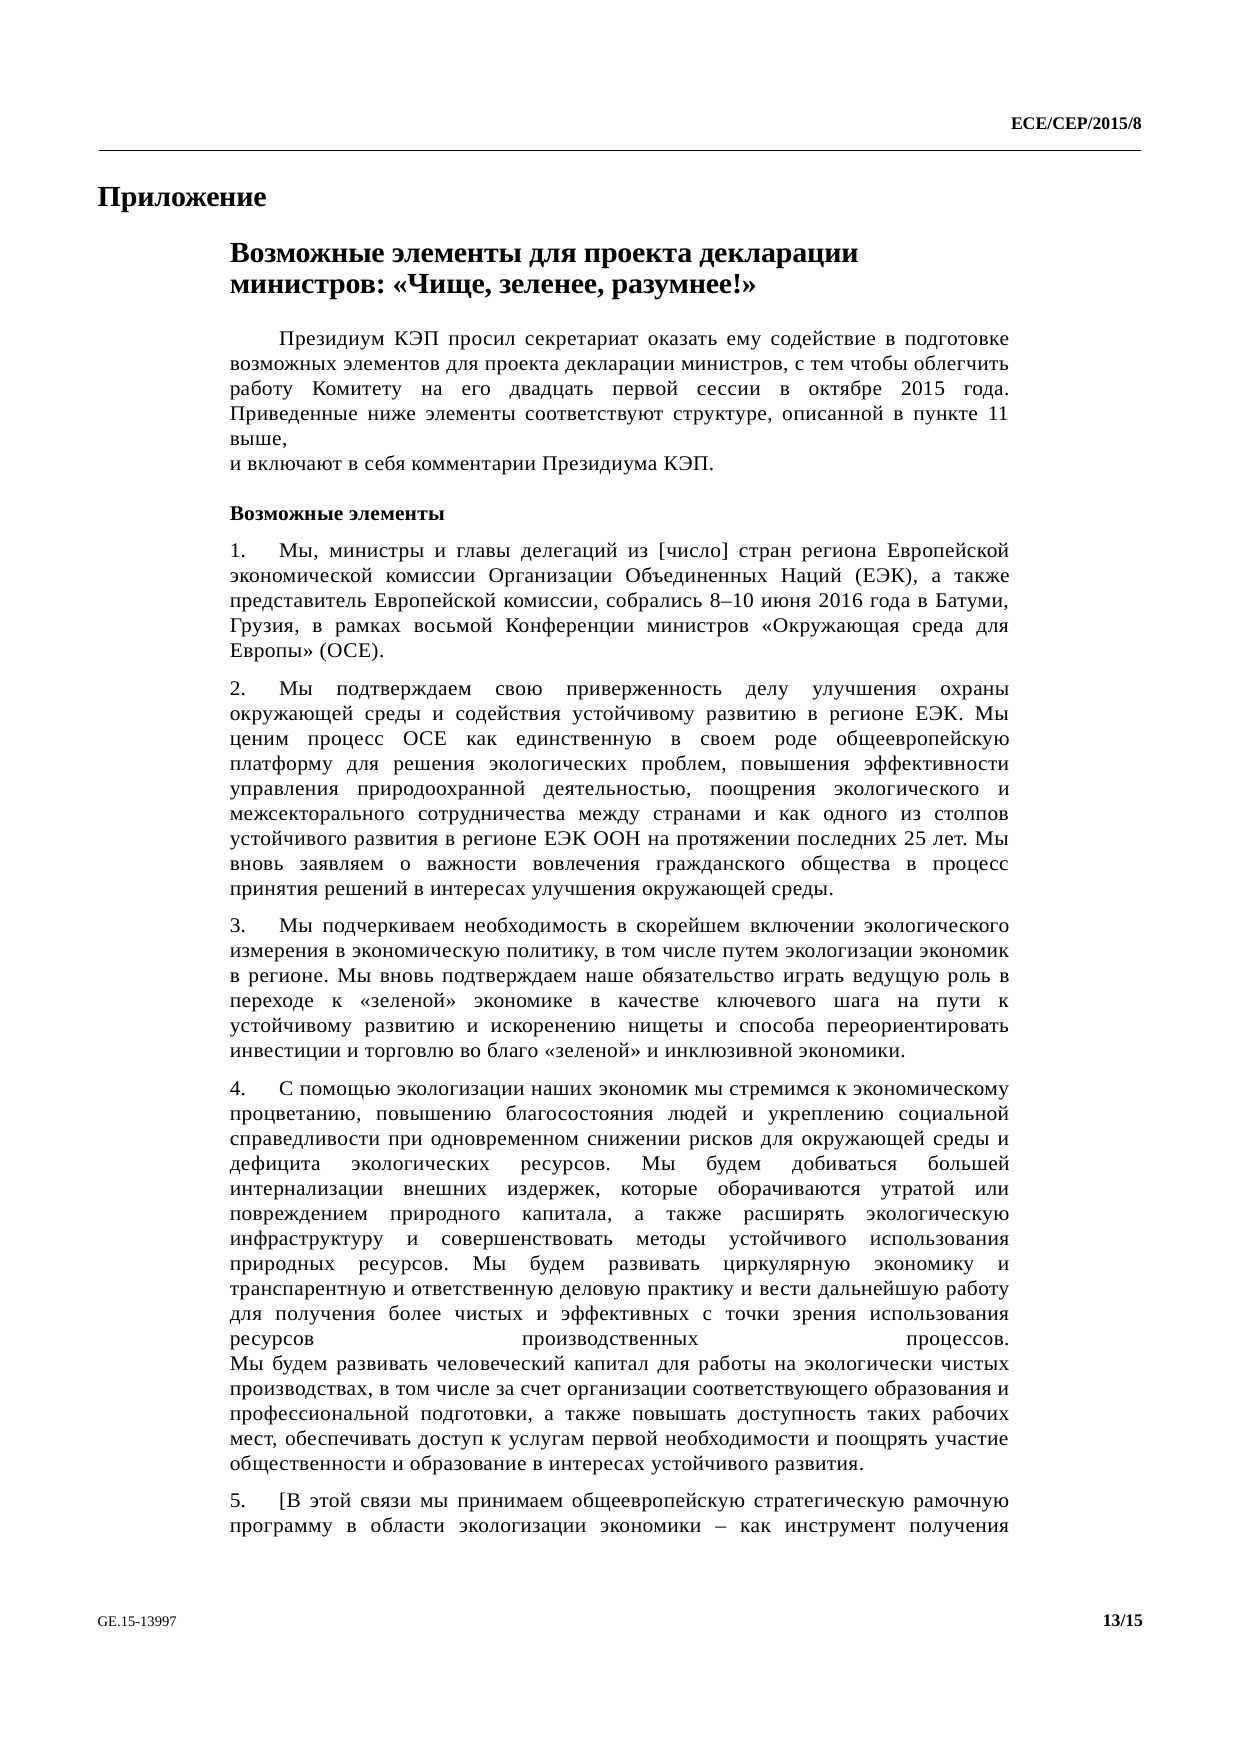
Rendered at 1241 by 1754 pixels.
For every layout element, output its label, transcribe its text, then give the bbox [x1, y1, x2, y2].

text Приложение [97, 181, 1011, 213]
text Возможные элементы для проекта декларации министров: «Чище, зеленее, разумнее!» [97, 238, 1011, 300]
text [229, 1488, 1011, 1538]
text 4. С помощью экологизации наших экономик мы стремимся к экономическому процветанию, повышению благосостояния людей и укреплению социальной справедливости при одновременном снижении рисков для окружающей среды и дефицита экологических ресурсов. Мы будем добиваться большей интернализации внешних издержек, которые оборачиваются утратой или повреждением природного капитала, а также расширять экологическую инфраструктуру и совершенствовать методы устойчивого использования природных ресурсов. Мы будем развивать циркулярную экономику и транспарентную и ответственную деловую практику и вести дальнейшую работу для получения более чистых и эффективных с точки зрения использования ресурсов производственных процессов. Мы будем развивать человеческий капитал для работы на экологически чистых производствах, в том числе за счет организации соответствующего образования и профессиональной подготовки, а также повышать доступность таких рабочих мест, обеспечивать доступ к услугам первой необходимости и поощрять участие общественности и образование в интересах устойчивого развития. [229, 1075, 1011, 1475]
text Президиум КЭП просил секретариат оказать ему содействие в подготовке возможных элементов для проекта декларации министров, с тем чтобы облегчить работу Комитету на его двадцать первой сессии в октябре 2015 года. Приведенные ниже элементы соответствуют структуре, описанной в пункте 11 выше, и включают в себя комментарии Президиума КЭП. [229, 325, 1011, 475]
text 2. Мы подтверждаем свою приверженность делу улучшения охраны окружающей среды и содействия устойчивому развитию в регионе ЕЭК. Мы ценим процесс ОСЕ как единственную в своем роде общеевропейскую платформу для решения экологических проблем, повышения эффективности управления природоохранной деятельностью, поощрения экологического и межсекторального сотрудничества между странами и как одного из столпов устойчивого развития в регионе ЕЭК ООН на протяжении последних 25 лет. Мы вновь заявляем о важности вовлечения гражданского общества в процесс принятия решений в интересах улучшения окружающей среды. [229, 675, 1011, 900]
text 1. Мы, министры и главы делегаций из [число] стран региона Европейской экономической комиссии Организации Объединенных Наций (ЕЭК), а также представитель Европейской комиссии, собрались 8–10 июня 2016 года в Батуми, Грузия, в рамках восьмой Конференции министров «Окружающая среда для Европы» (ОСЕ). [229, 538, 1011, 663]
text 3. Мы подчеркиваем необходимость в скорейшем включении экологического измерения в экономическую политику, в том числе путем экологизации экономик в регионе. Мы вновь подтверждаем наше обязательство играть ведущую роль в переходе к «зеленой» экономике в качестве ключевого шага на пути к устойчивому развитию и искоренению нищеты и способа переориентировать инвестиции и торговлю во благо «зеленой» и инклюзивной экономики. [229, 913, 1011, 1063]
text Возможные элементы [97, 500, 1011, 525]
